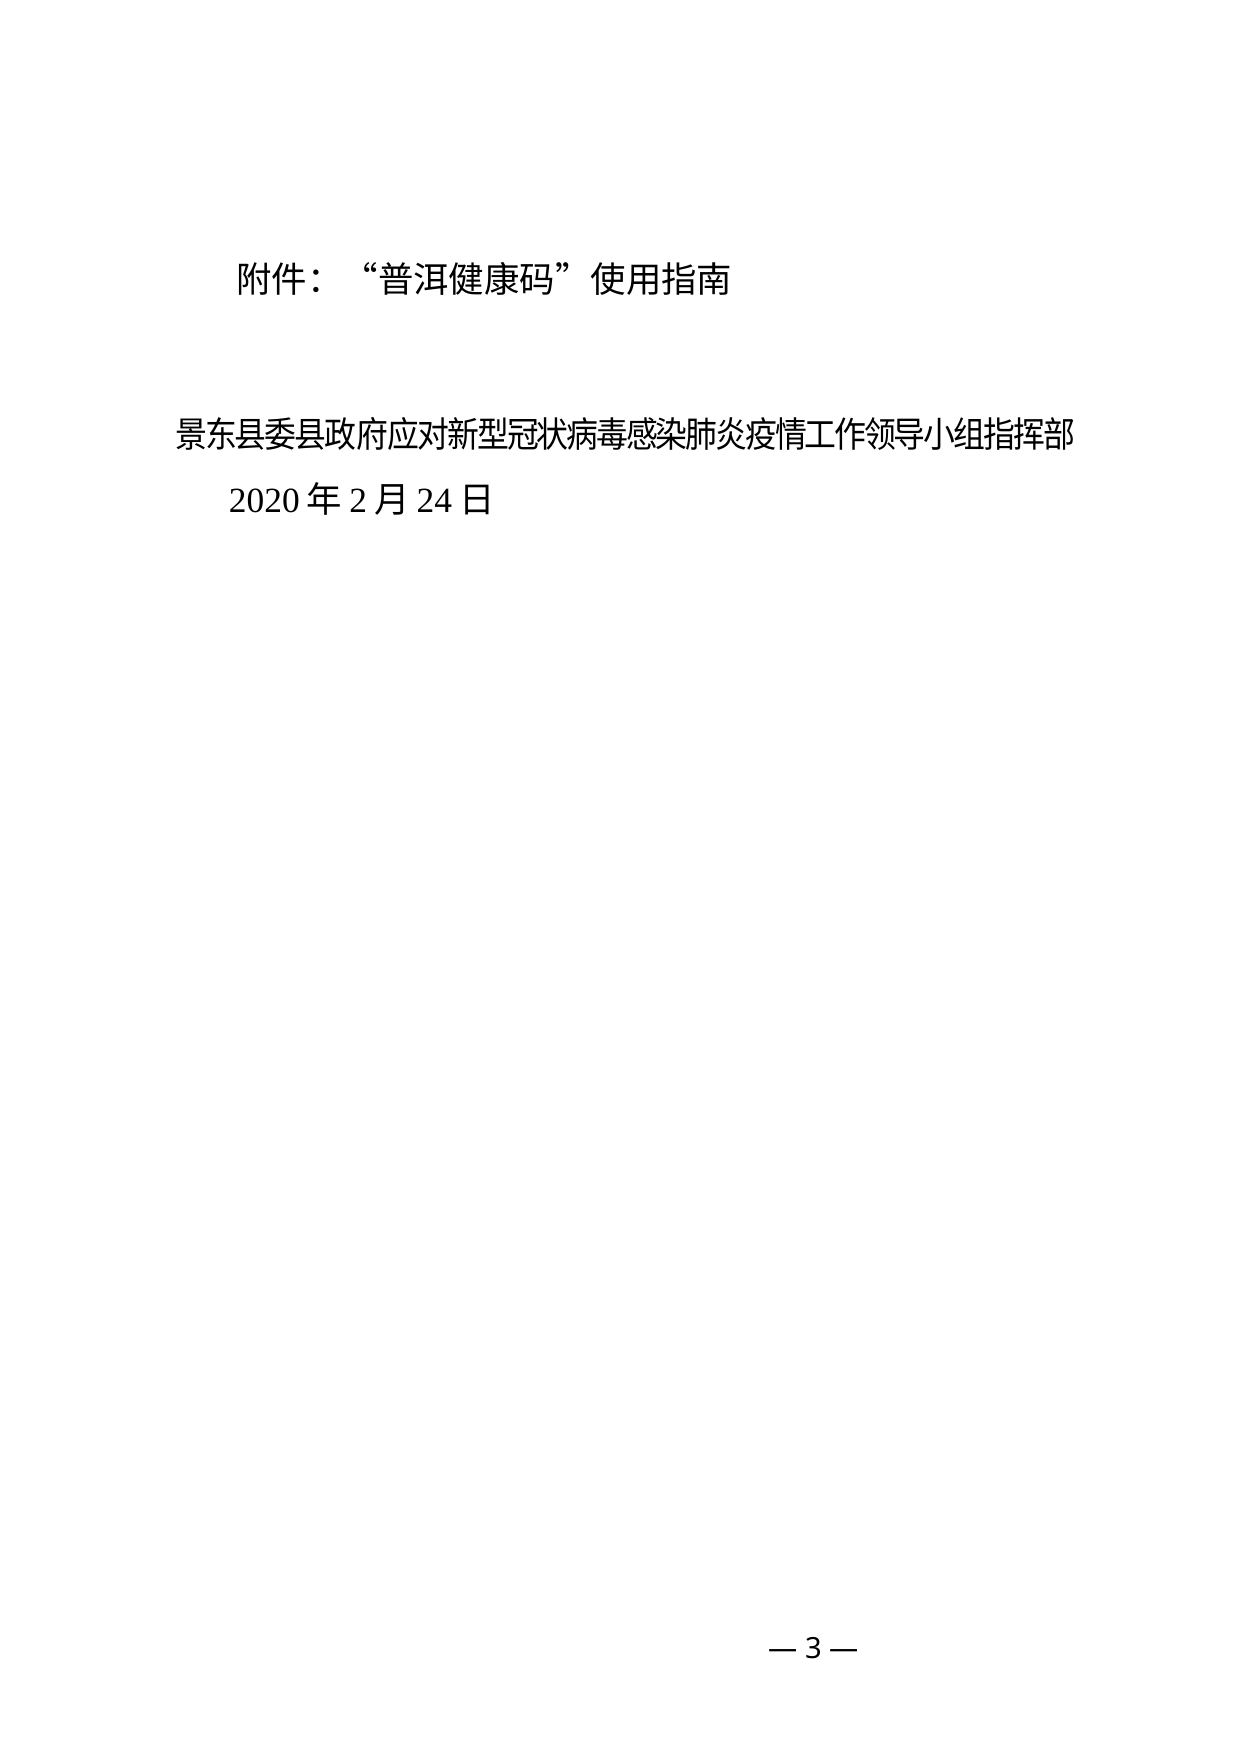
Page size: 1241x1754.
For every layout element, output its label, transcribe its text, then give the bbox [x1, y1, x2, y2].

text 附件：“普洱健康码”使用指南 [165, 245, 1087, 310]
text 2020年2月24日 [165, 465, 1087, 530]
text 景东县委县政府应对新型冠状病毒感染肺炎疫情工作领导小组指挥部 [165, 400, 1087, 465]
